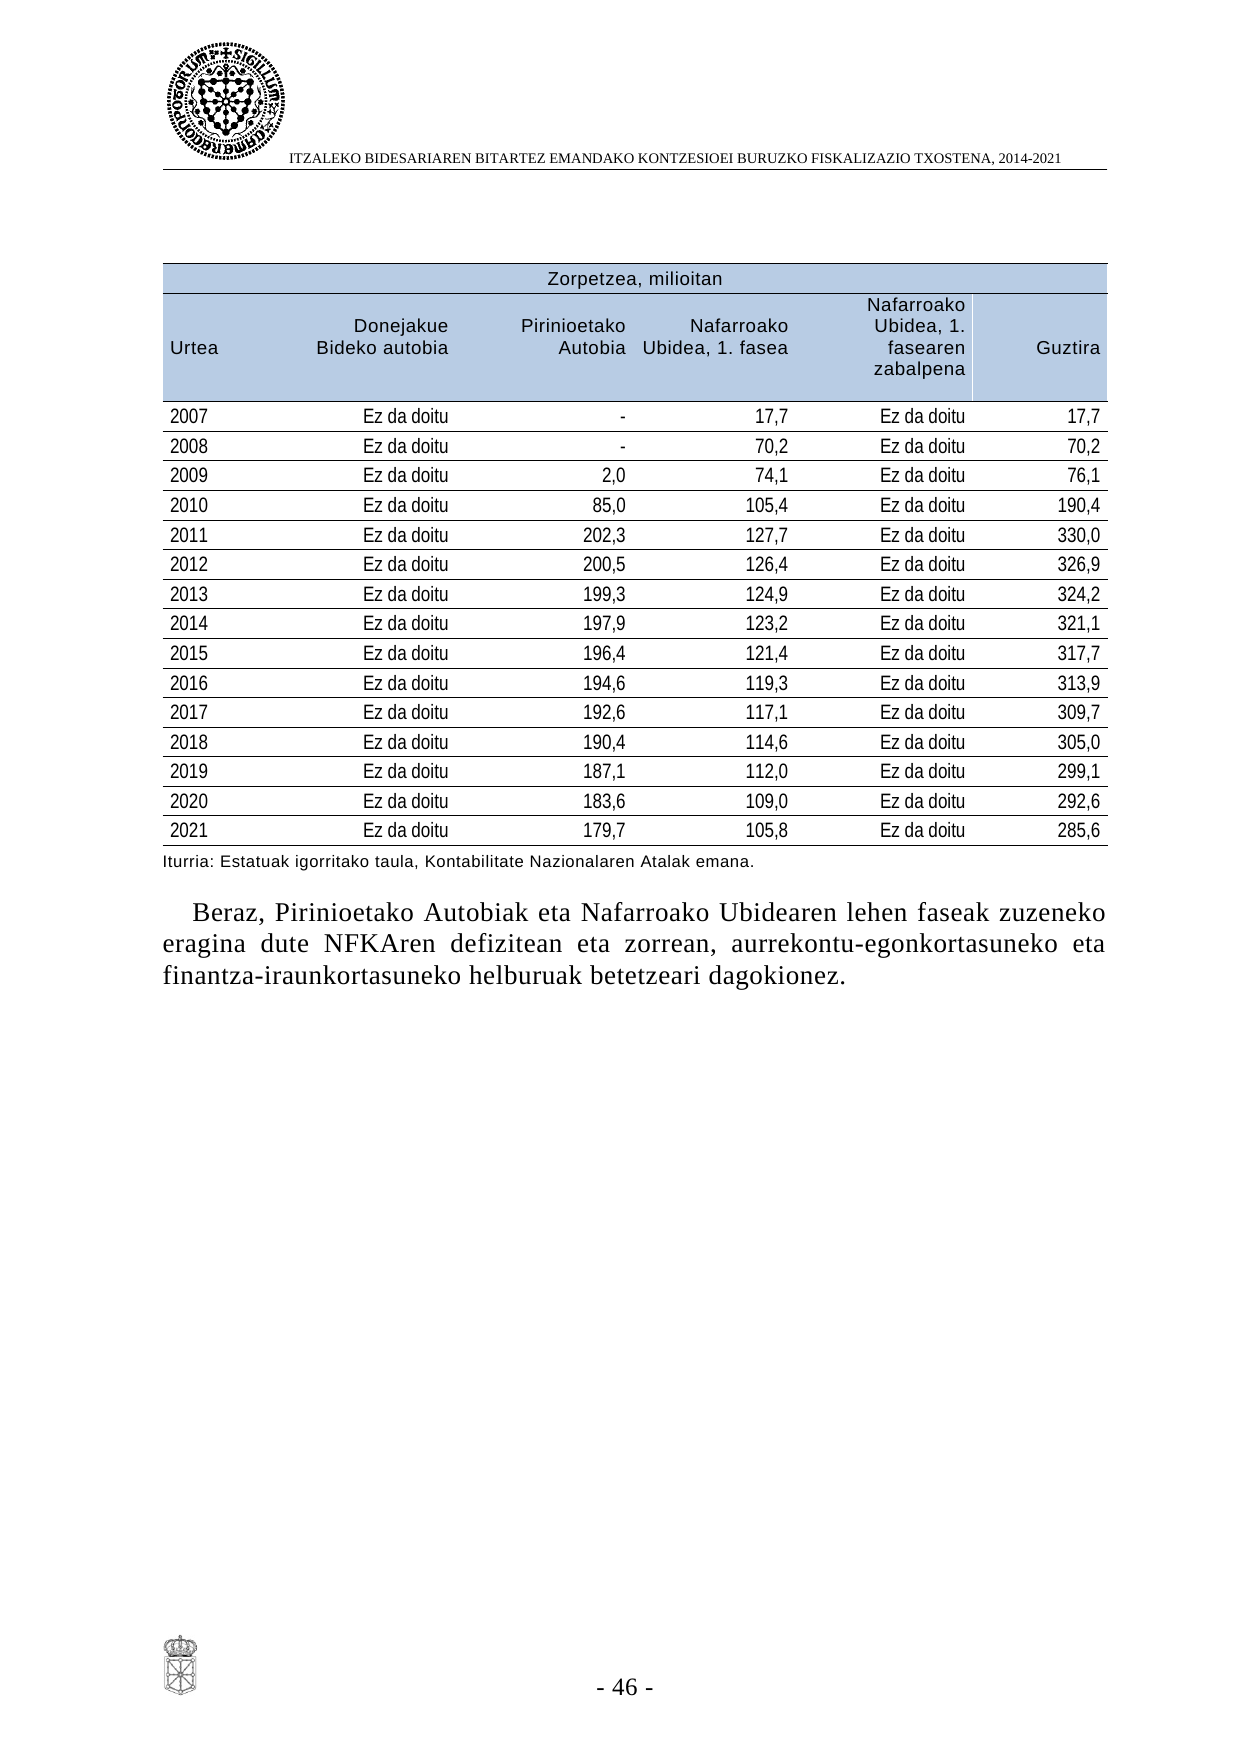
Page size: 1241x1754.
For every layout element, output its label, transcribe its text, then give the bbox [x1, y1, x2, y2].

table_cell 330,0 [973, 521, 1107, 549]
table_cell 17,7 [633, 402, 795, 431]
table_cell Ez da doitu [795, 609, 972, 638]
table_cell 85,0 [456, 491, 633, 519]
table_cell Ez da doitu [281, 669, 456, 697]
table_cell - [456, 432, 633, 460]
table_cell 202,3 [456, 521, 633, 549]
table_cell 2015 [163, 639, 281, 667]
table_cell 121,4 [633, 639, 795, 667]
table_cell 117,1 [633, 698, 795, 727]
table_cell 105,8 [633, 816, 795, 845]
table_cell 305,0 [973, 728, 1107, 756]
table_cell 2016 [163, 669, 281, 697]
table_cell 17,7 [973, 402, 1107, 431]
table_cell 2,0 [456, 461, 633, 490]
table_header Zorpetzea, milioitan [163, 264, 1107, 293]
picture [162, 1634, 198, 1696]
table_cell Ez da doitu [795, 491, 972, 519]
table_cell 114,6 [633, 728, 795, 756]
table_cell 123,2 [633, 609, 795, 638]
table_cell 321,1 [973, 609, 1107, 638]
table_cell 197,9 [456, 609, 633, 638]
table_cell Nafarroako Ubidea, 1. fasea [633, 294, 795, 401]
table_cell Ez da doitu [795, 550, 972, 579]
picture [162, 38, 289, 164]
table_cell 200,5 [456, 550, 633, 579]
table_cell Ez da doitu [281, 580, 456, 608]
table_cell Ez da doitu [795, 757, 972, 786]
table_cell 74,1 [633, 461, 795, 490]
table_cell Ez da doitu [795, 521, 972, 549]
table_cell 2017 [163, 698, 281, 727]
table_cell Pirinioetako Autobia [456, 294, 633, 401]
text Iturria: Estatuak igorritako taula, Kontabilitate Nazionalaren Atalak emana. [162, 852, 1107, 871]
table_cell 190,4 [456, 728, 633, 756]
table_cell 112,0 [633, 757, 795, 786]
table_cell 127,7 [633, 521, 795, 549]
table_cell 309,7 [973, 698, 1107, 727]
table_cell Guztira [973, 294, 1107, 401]
table_cell 285,6 [973, 816, 1107, 845]
table_cell Ez da doitu [795, 461, 972, 490]
table_cell 2021 [163, 816, 281, 845]
table_cell 105,4 [633, 491, 795, 519]
table_cell Ez da doitu [795, 728, 972, 756]
table_cell 124,9 [633, 580, 795, 608]
table_cell 2014 [163, 609, 281, 638]
table_cell 192,6 [456, 698, 633, 727]
table_cell Ez da doitu [281, 698, 456, 727]
table_cell 313,9 [973, 669, 1107, 697]
table_cell Ez da doitu [281, 728, 456, 756]
table_cell Ez da doitu [281, 550, 456, 579]
table_cell 292,6 [973, 787, 1107, 815]
table_cell 2009 [163, 461, 281, 490]
table_cell 2020 [163, 787, 281, 815]
table_cell 196,4 [456, 639, 633, 667]
table_cell 199,3 [456, 580, 633, 608]
table_cell Ez da doitu [795, 669, 972, 697]
table_cell 2019 [163, 757, 281, 786]
table_cell 2011 [163, 521, 281, 549]
table_cell Ez da doitu [281, 461, 456, 490]
table_cell 76,1 [973, 461, 1107, 490]
table_cell Donejakue Bideko autobia [281, 294, 456, 401]
table_cell 2010 [163, 491, 281, 519]
table_cell 126,4 [633, 550, 795, 579]
table_cell Ez da doitu [795, 787, 972, 815]
table_cell Ez da doitu [281, 491, 456, 519]
table_cell 2018 [163, 728, 281, 756]
table_cell 119,3 [633, 669, 795, 697]
table_cell Ez da doitu [795, 816, 972, 845]
table_cell Ez da doitu [281, 639, 456, 667]
table_cell Ez da doitu [795, 639, 972, 667]
table_cell 2013 [163, 580, 281, 608]
table_cell Ez da doitu [795, 432, 972, 460]
table_cell Ez da doitu [281, 521, 456, 549]
table_cell 2008 [163, 432, 281, 460]
table_cell - [456, 402, 633, 431]
table_cell 183,6 [456, 787, 633, 815]
table_cell Ez da doitu [281, 609, 456, 638]
table_cell 324,2 [973, 580, 1107, 608]
table_cell 179,7 [456, 816, 633, 845]
table_cell 190,4 [973, 491, 1107, 519]
table_cell Ez da doitu [281, 757, 456, 786]
table_cell 194,6 [456, 669, 633, 697]
table_cell Ez da doitu [795, 698, 972, 727]
table_cell 70,2 [973, 432, 1107, 460]
table_cell Ez da doitu [281, 432, 456, 460]
table_cell Ez da doitu [281, 816, 456, 845]
table_cell Ez da doitu [281, 402, 456, 431]
table_cell Nafarroako Ubidea, 1. fasearen zabalpena [795, 294, 972, 401]
table_cell 326,9 [973, 550, 1107, 579]
table_cell Ez da doitu [795, 402, 972, 431]
table_cell Ez da doitu [281, 787, 456, 815]
table_cell 109,0 [633, 787, 795, 815]
table_cell 299,1 [973, 757, 1107, 786]
table_cell 317,7 [973, 639, 1107, 667]
text Beraz, Pirinioetako Autobiak eta Nafarroako Ubidearen lehen faseak zuzeneko eragina dute NFKAren defizitean eta zorrean, aurrekontu-egonkortasuneko eta finantza-iraunkortasuneko helburuak betetzeari dagokionez. [162, 896, 1107, 990]
table_cell Ez da doitu [795, 580, 972, 608]
table_cell 2012 [163, 550, 281, 579]
table_cell 2007 [163, 402, 281, 431]
table_cell 70,2 [633, 432, 795, 460]
table_cell Urtea [163, 294, 281, 401]
table_cell 187,1 [456, 757, 633, 786]
